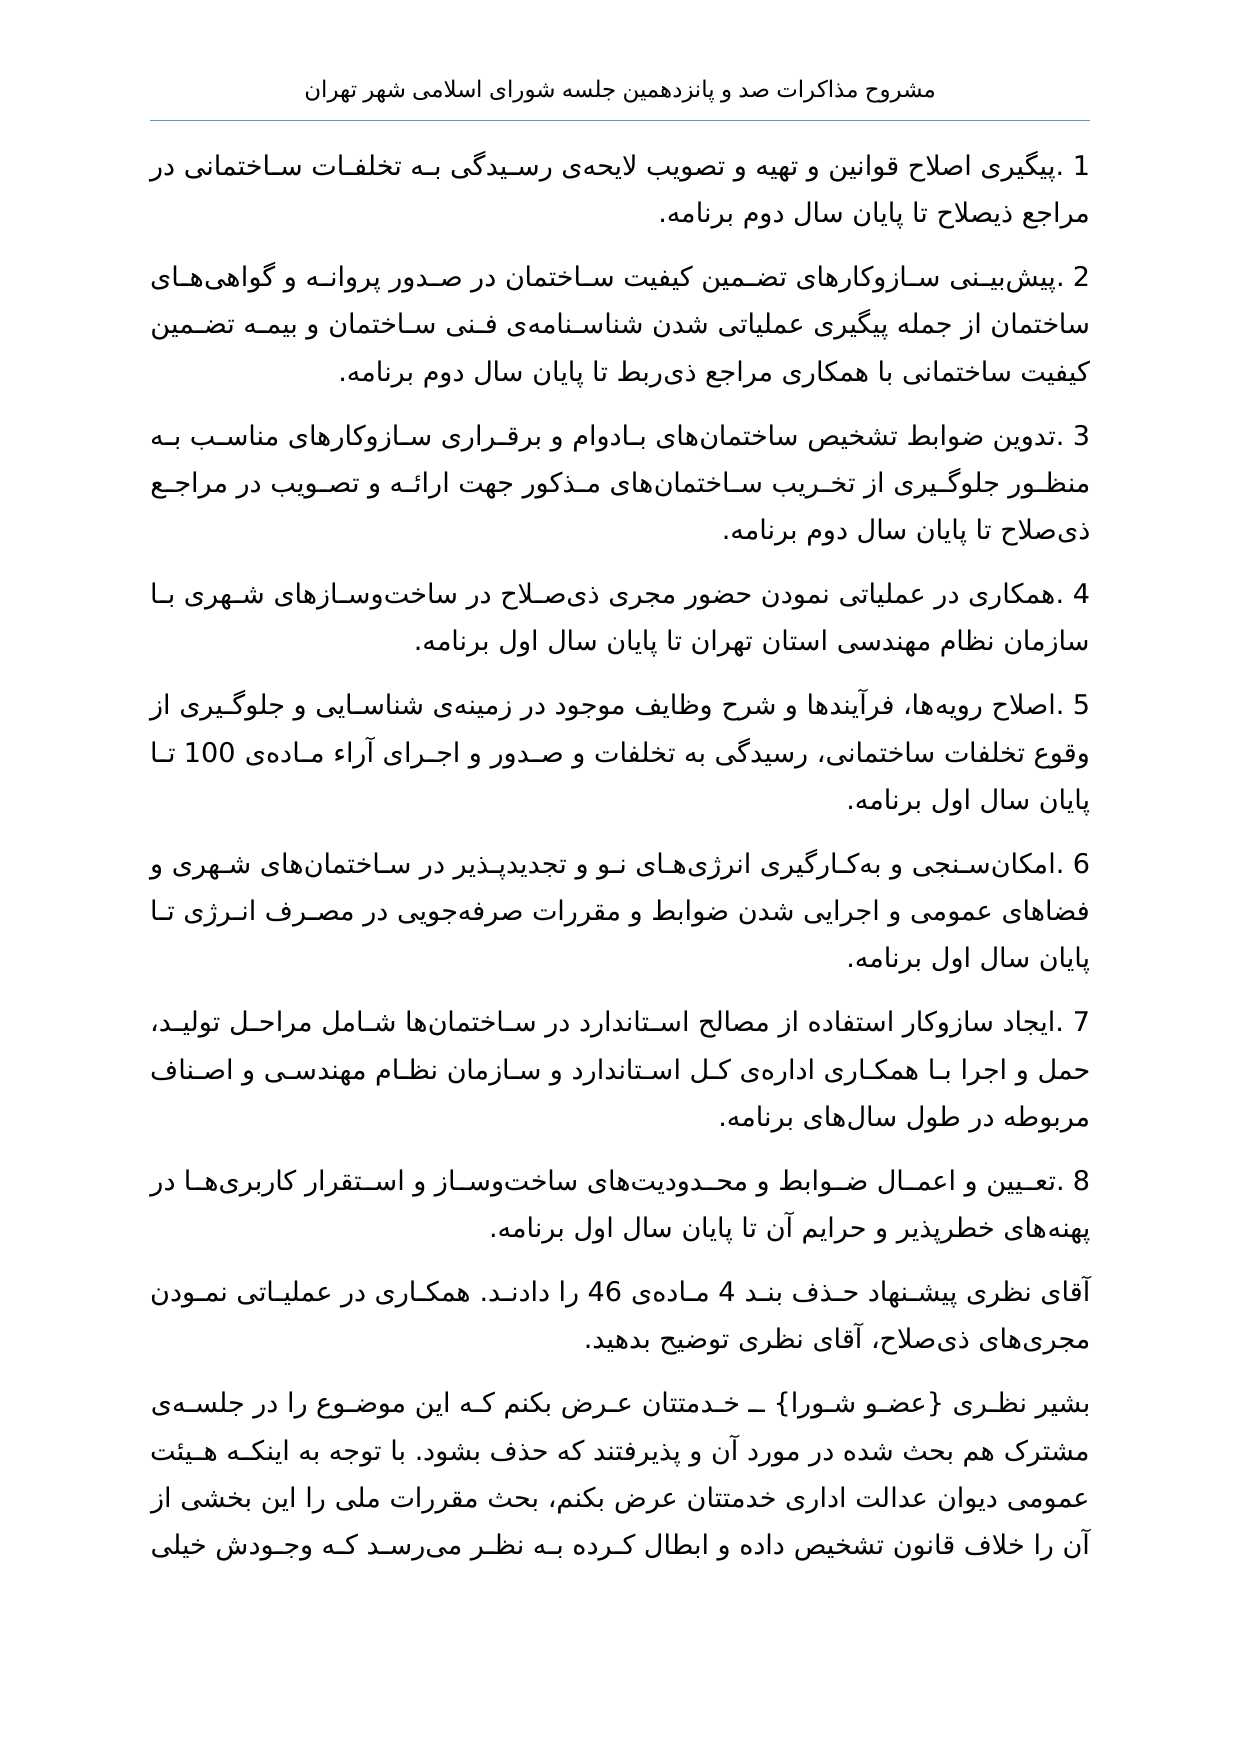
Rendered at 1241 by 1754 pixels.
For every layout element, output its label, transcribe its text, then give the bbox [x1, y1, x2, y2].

text 4 .همکاری در عملیاتی نمودن حضور مجری ذی‌صلاح در ساخت‌وسازهای شهری با سازمان نظام مهندسی استان تهران تا پایان سال اول برنامه. [150, 578, 1090, 657]
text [150, 1388, 1090, 1561]
text 5 .اصلاح رویه‌ها، فرآیندها و شرح وظایف موجود در زمینه‌ی شناسایی و جلوگیری از وقوع تخلفات ساختمانی، رسیدگی به تخلفات و صدور و اجرای آراء ماده‌ی 100 تا پایان سال اول برنامه. [150, 689, 1090, 816]
text 3 .تدوین ضوابط تشخیص ساختمان‌های بادوام و برقراری سازوکارهای مناسب به منظور جلوگیری از تخریب ساختمان‌های مذکور جهت ارائه و تصویب در مراجع ذی‌صلاح تا پایان سال دوم برنامه. [150, 420, 1090, 546]
text آقای نظری پیشنهاد حذف بند 4 ماده‌ی 46 را دادند. همکاری در عملیاتی نمودن مجری‌های ذی‌صلاح، آقای نظری توضیح بدهید. [150, 1276, 1090, 1355]
text 8 .تعیین و اعمال ضوابط و محدودیت‌های ساخت‌وساز و استقرار کاربری‌ها در پهنه‌های خطرپذیر و حرایم آن تا پایان سال اول برنامه. [150, 1165, 1090, 1244]
text 2 .پیش‌بینی سازوکارهای تضمین کیفیت ساختمان در صدور پروانه و گواهی‌های ساختمان از جمله پیگیری عملیاتی شدن شناسنامه‌ی فنی ساختمان و بیمه تضمین کیفیت ساختمانی با همکاری مراجع ذی‌ربط تا پایان سال دوم برنامه. [150, 261, 1090, 387]
text 7 .ایجاد سازوکار استفاده از مصالح استاندارد در ساختمان‌ها شامل مراحل تولید، حمل و اجرا با همکاری اداره‌ی کل استاندارد و سازمان نظام مهندسی و اصناف مربوطه در طول سال‌های برنامه. [150, 1007, 1090, 1133]
text 6 .امکان‌سنجی و به‌کارگیری انرژی‌های نو و تجدیدپذیر در ساختمان‌های شهری و فضاهای عمومی و اجرایی شدن ضوابط و مقررات صرفه‌جویی در مصرف انرژی تا پایان سال اول برنامه. [150, 848, 1090, 974]
text 1 .پیگیری اصلاح قوانین و تهیه و تصویب لایحه‌ی رسیدگی به تخلفات ساختمانی در مراجع ذیصلاح تا پایان سال دوم برنامه. [150, 150, 1090, 229]
